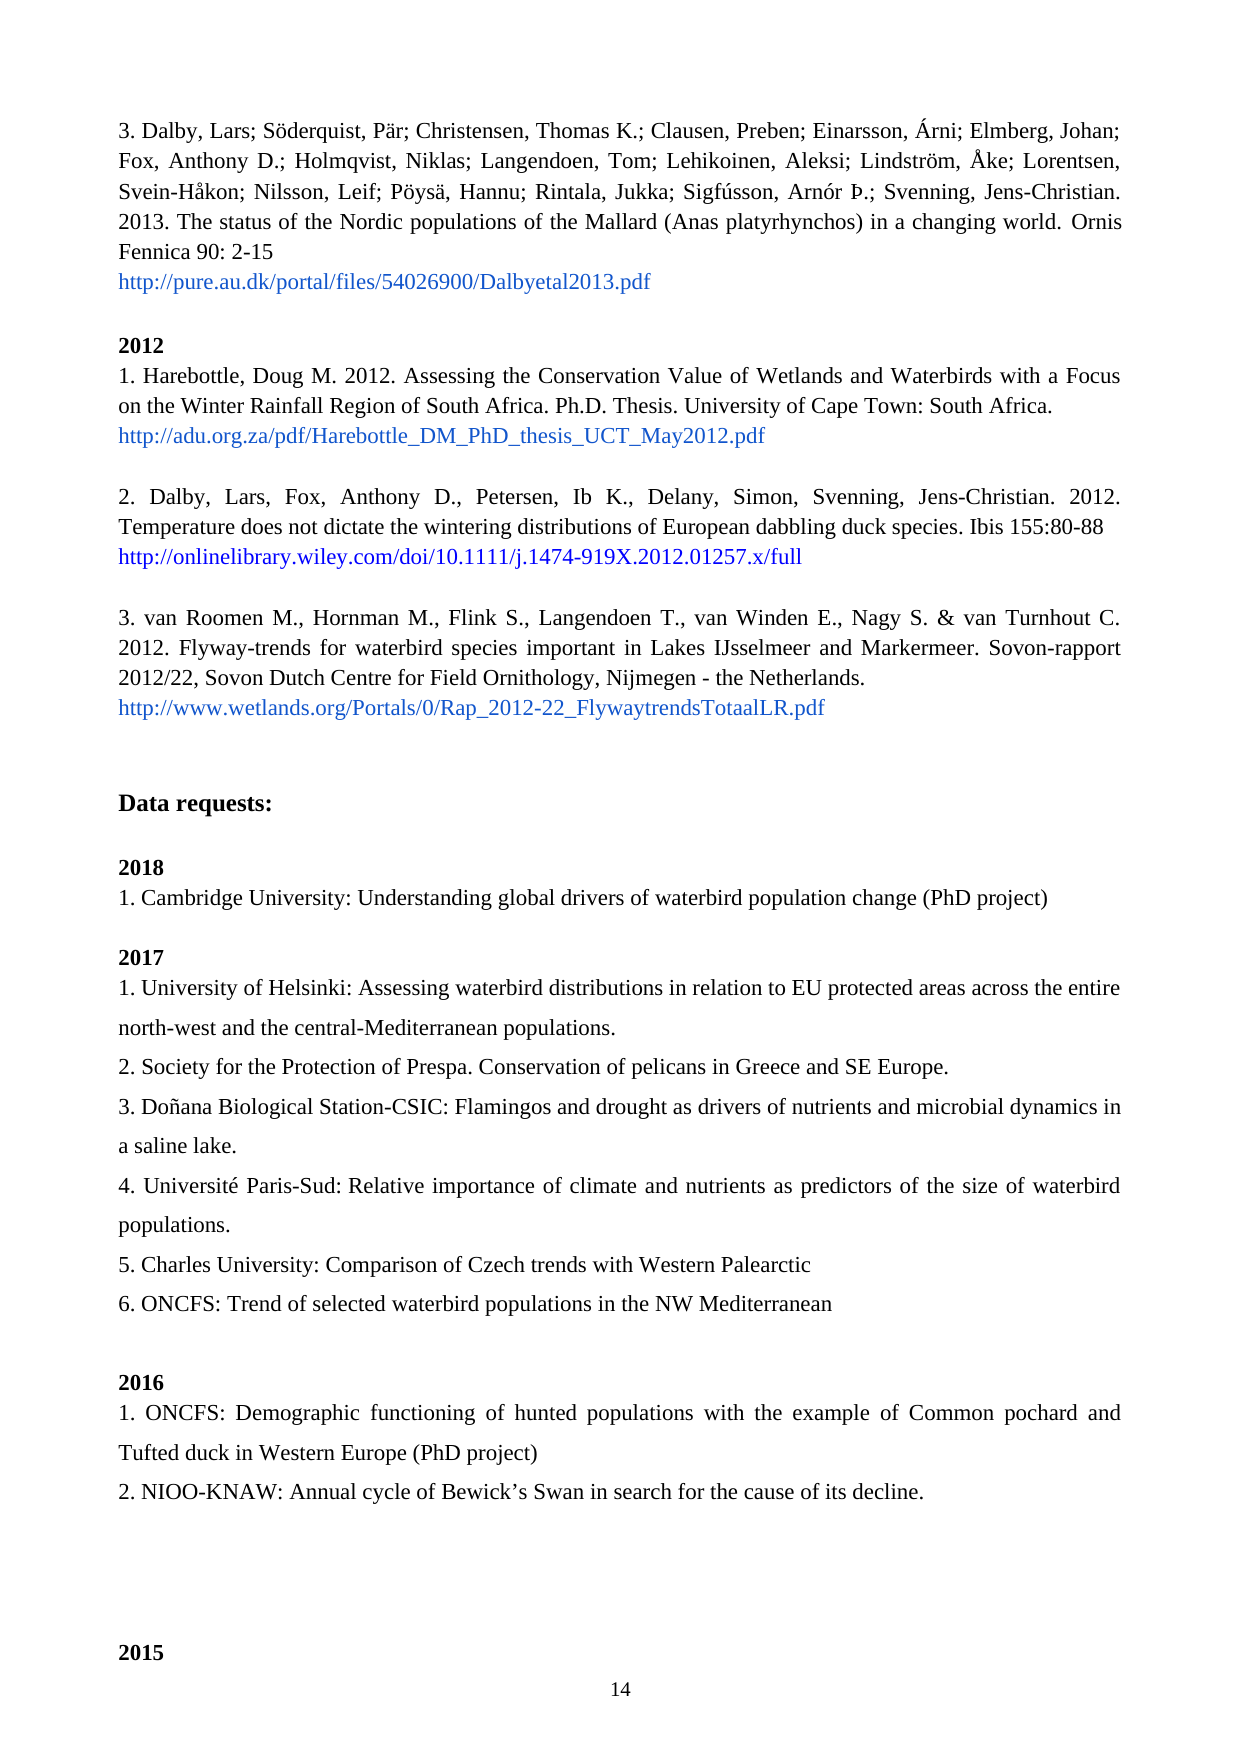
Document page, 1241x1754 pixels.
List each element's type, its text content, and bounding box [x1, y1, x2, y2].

text 2. NIOO-KNAW: Annual cycle of Bewick’s Swan in search for the cause of its decline. [118, 1478, 1122, 1505]
text 2. Society for the Protection of Prespa. Conservation of pelicans in Greece and SE Europe. [118, 1053, 1122, 1080]
text 1. University of Helsinki: Assessing waterbird distributions in relation to EU protected areas across the entire north-west and the central-Mediterranean populations. [118, 974, 1122, 1040]
text 1. ONCFS: Demographic functioning of hunted populations with the example of Common pochard and Tufted duck in Western Europe (PhD project) [118, 1399, 1122, 1465]
text http://pure.au.dk/portal/files/54026900/Dalbyetal2013.pdf [118, 268, 1122, 295]
text 2017 [118, 944, 1122, 971]
text 2015 [118, 1639, 1122, 1665]
text 1. Harebottle, Doug M. 2012. Assessing the Conservation Value of Wetlands and Waterbirds with a Focus on the Winter Rainfall Region of South Africa. Ph.D. Thesis. University of Cape Town: South Africa. [118, 362, 1122, 418]
text http://adu.org.za/pdf/Harebottle_DM_PhD_thesis_UCT_May2012.pdf [118, 422, 1122, 449]
text Data requests: [118, 788, 1122, 816]
text 2016 [118, 1369, 1122, 1396]
text 3. Dalby, Lars; Söderquist, Pär; Christensen, Thomas K.; Clausen, Preben; Einarsson, Árni; Elmberg, Johan; Fox, Anthony D.; Holmqvist, Niklas; Langendoen, Tom; Lehikoinen, Aleksi; Lindström, Åke; Lorentsen, Svein-Håkon; Nilsson, Leif; Pöysä, Hannu; Rintala, Jukka; Sigfússon, Arnór Þ.; Svenning, Jens-Christian. 2013. The status of the Nordic populations of the Mallard (Anas platyrhynchos) in a changing world. Ornis Fennica 90: 2-15 [118, 117, 1122, 264]
text http://onlinelibrary.wiley.com/doi/10.1111/j.1474-919X.2012.01257.x/full [118, 543, 1122, 569]
text 4. Université Paris-Sud: Relative importance of climate and nutrients as predictors of the size of waterbird populations. [118, 1172, 1122, 1238]
text 2012 [118, 332, 1122, 358]
text http://www.wetlands.org/Portals/0/Rap_2012-22_FlywaytrendsTotaalLR.pdf [118, 694, 1122, 721]
text 6. ONCFS: Trend of selected waterbird populations in the NW Mediterranean [118, 1290, 1122, 1317]
text 5. Charles University: Comparison of Czech trends with Western Palearctic [118, 1251, 1122, 1277]
text 2. Dalby, Lars, Fox, Anthony D., Petersen, Ib K., Delany, Simon, Svenning, Jens-Christian. 2012. Temperature does not dictate the wintering distributions of European dabbling duck species. Ibis 155:80-88 [118, 483, 1122, 539]
text 1. Cambridge University: Understanding global drivers of waterbird population change (PhD project) [118, 884, 1122, 910]
text 2018 [118, 854, 1122, 880]
text 3. Doñana Biological Station-CSIC: Flamingos and drought as drivers of nutrients and microbial dynamics in a saline lake. [118, 1093, 1122, 1159]
text 3. van Roomen M., Hornman M., Flink S., Langendoen T., van Winden E., Nagy S. & van Turnhout C. 2012. Flyway-trends for waterbird species important in Lakes IJsselmeer and Markermeer. Sovon-rapport 2012/22, Sovon Dutch Centre for Field Ornithology, Nijmegen - the Netherlands. [118, 603, 1122, 690]
